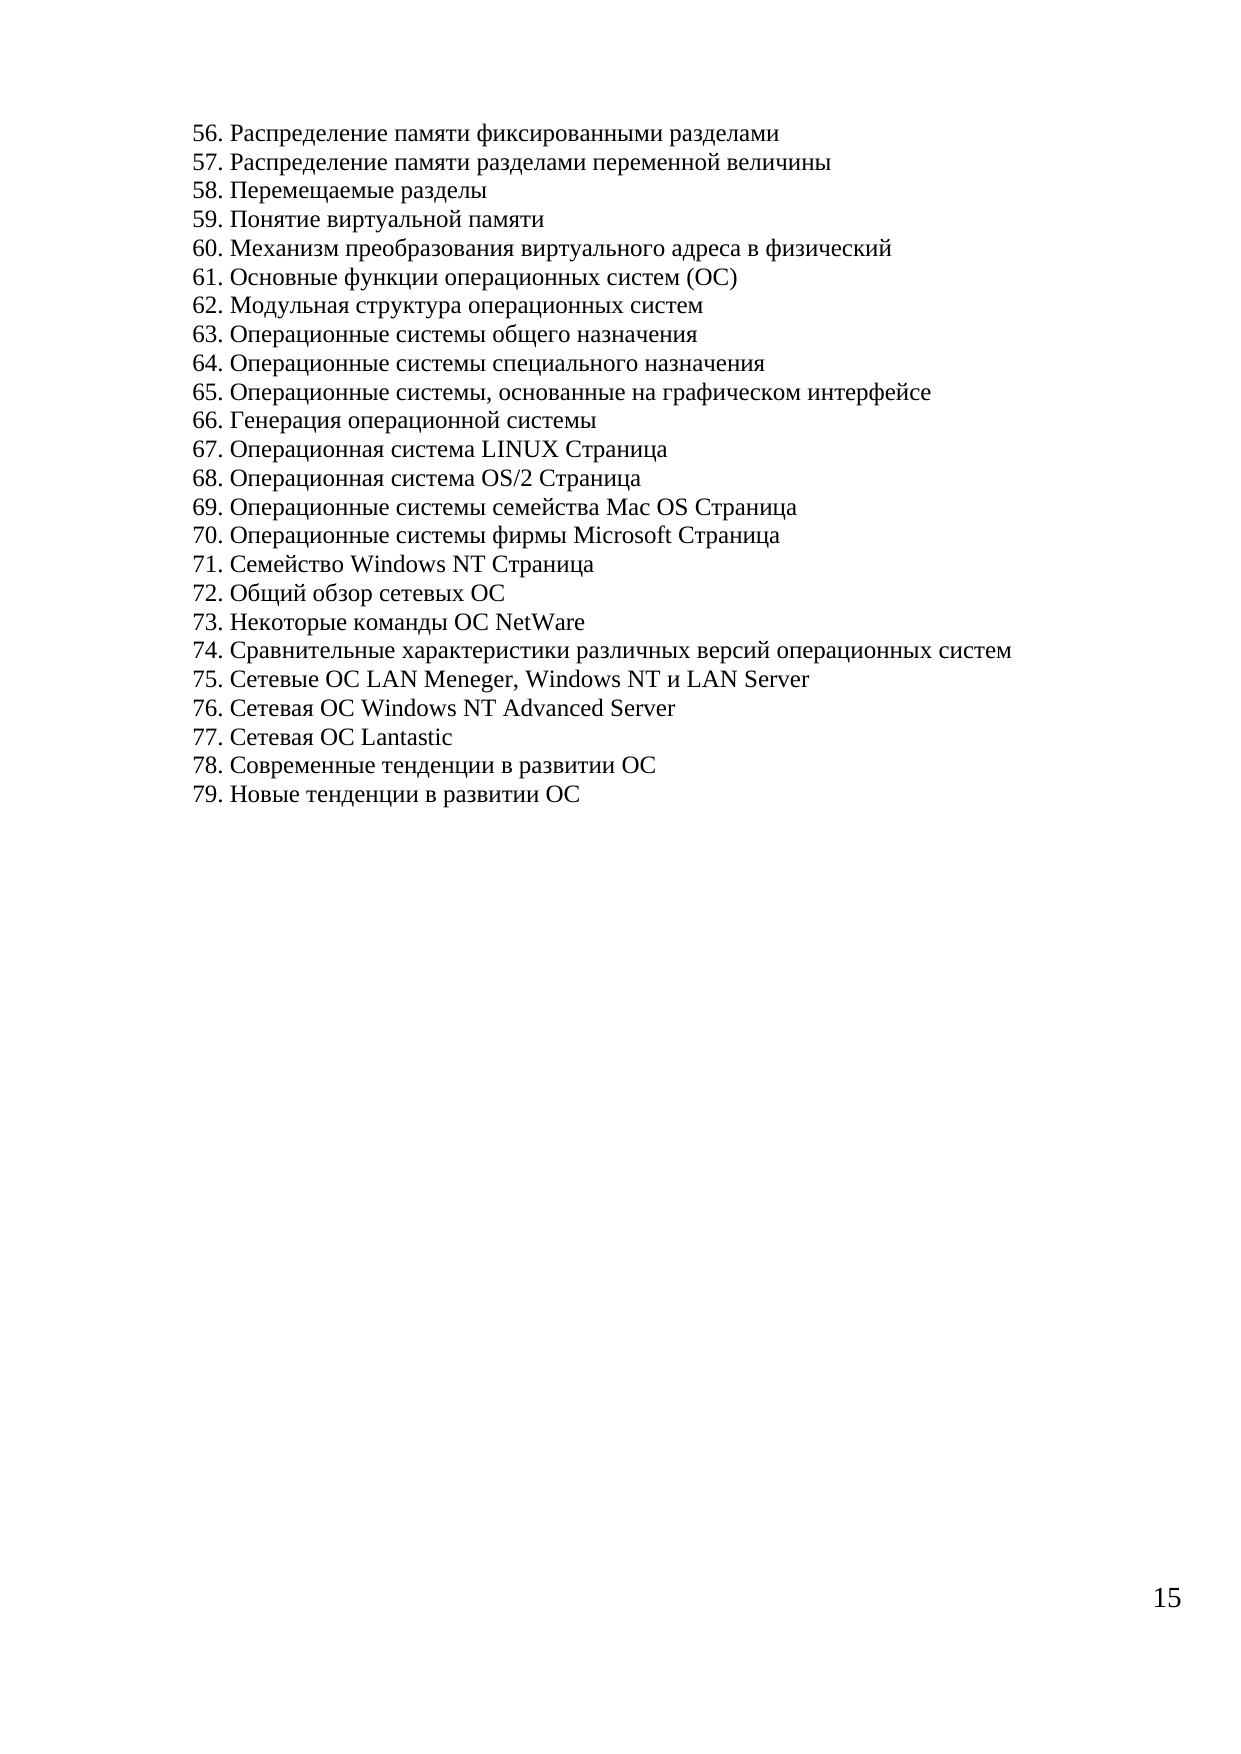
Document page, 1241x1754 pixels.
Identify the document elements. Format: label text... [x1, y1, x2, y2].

text 69. Операционные системы семейства Mac OS Страница [118, 492, 1181, 521]
text 63. Операционные системы общего назначения [118, 319, 1181, 348]
text 76. Сетевая ОС Windows NT Advanced Server [118, 693, 1181, 722]
text 68. Операционная система OS/2 Страница [118, 463, 1181, 492]
text 72. Общий обзор сетевых ОС [118, 578, 1181, 607]
text 61. Основные функции операционных систем (ОС) [118, 262, 1181, 291]
text 78. Современные тенденции в развитии ОС [118, 751, 1181, 779]
text 62. Модульная структура операционных систем [118, 291, 1181, 319]
text 74. Сравнительные характеристики различных версий операционных систем [118, 636, 1181, 664]
text 56. Распределение памяти фиксированными разделами [118, 118, 1181, 147]
text 58. Перемещаемые разделы [118, 176, 1181, 204]
text 71. Семейство Windows NT Страница [118, 549, 1181, 578]
text 75. Сетевые ОС LAN Meneger, Windows NT и LAN Server [118, 664, 1181, 693]
text 67. Операционная система LINUX Страница [118, 434, 1181, 463]
text 79. Новые тенденции в развитии ОС [118, 779, 1181, 808]
text 60. Механизм преобразования виртуального адреса в физический [118, 233, 1181, 262]
text 70. Операционные системы фирмы Microsoft Страница [118, 521, 1181, 549]
text 59. Понятие виртуальной памяти [118, 204, 1181, 233]
text 65. Операционные системы, основанные на графическом интерфейсе [118, 377, 1181, 406]
text 57. Распределение памяти разделами переменной величины [118, 147, 1181, 176]
text 66. Генерация операционной системы [118, 406, 1181, 434]
text 73. Некоторые команды ОС NetWare [118, 607, 1181, 636]
text 77. Сетевая ОС Lantastic [118, 722, 1181, 751]
text 64. Операционные системы специального назначения [118, 348, 1181, 377]
